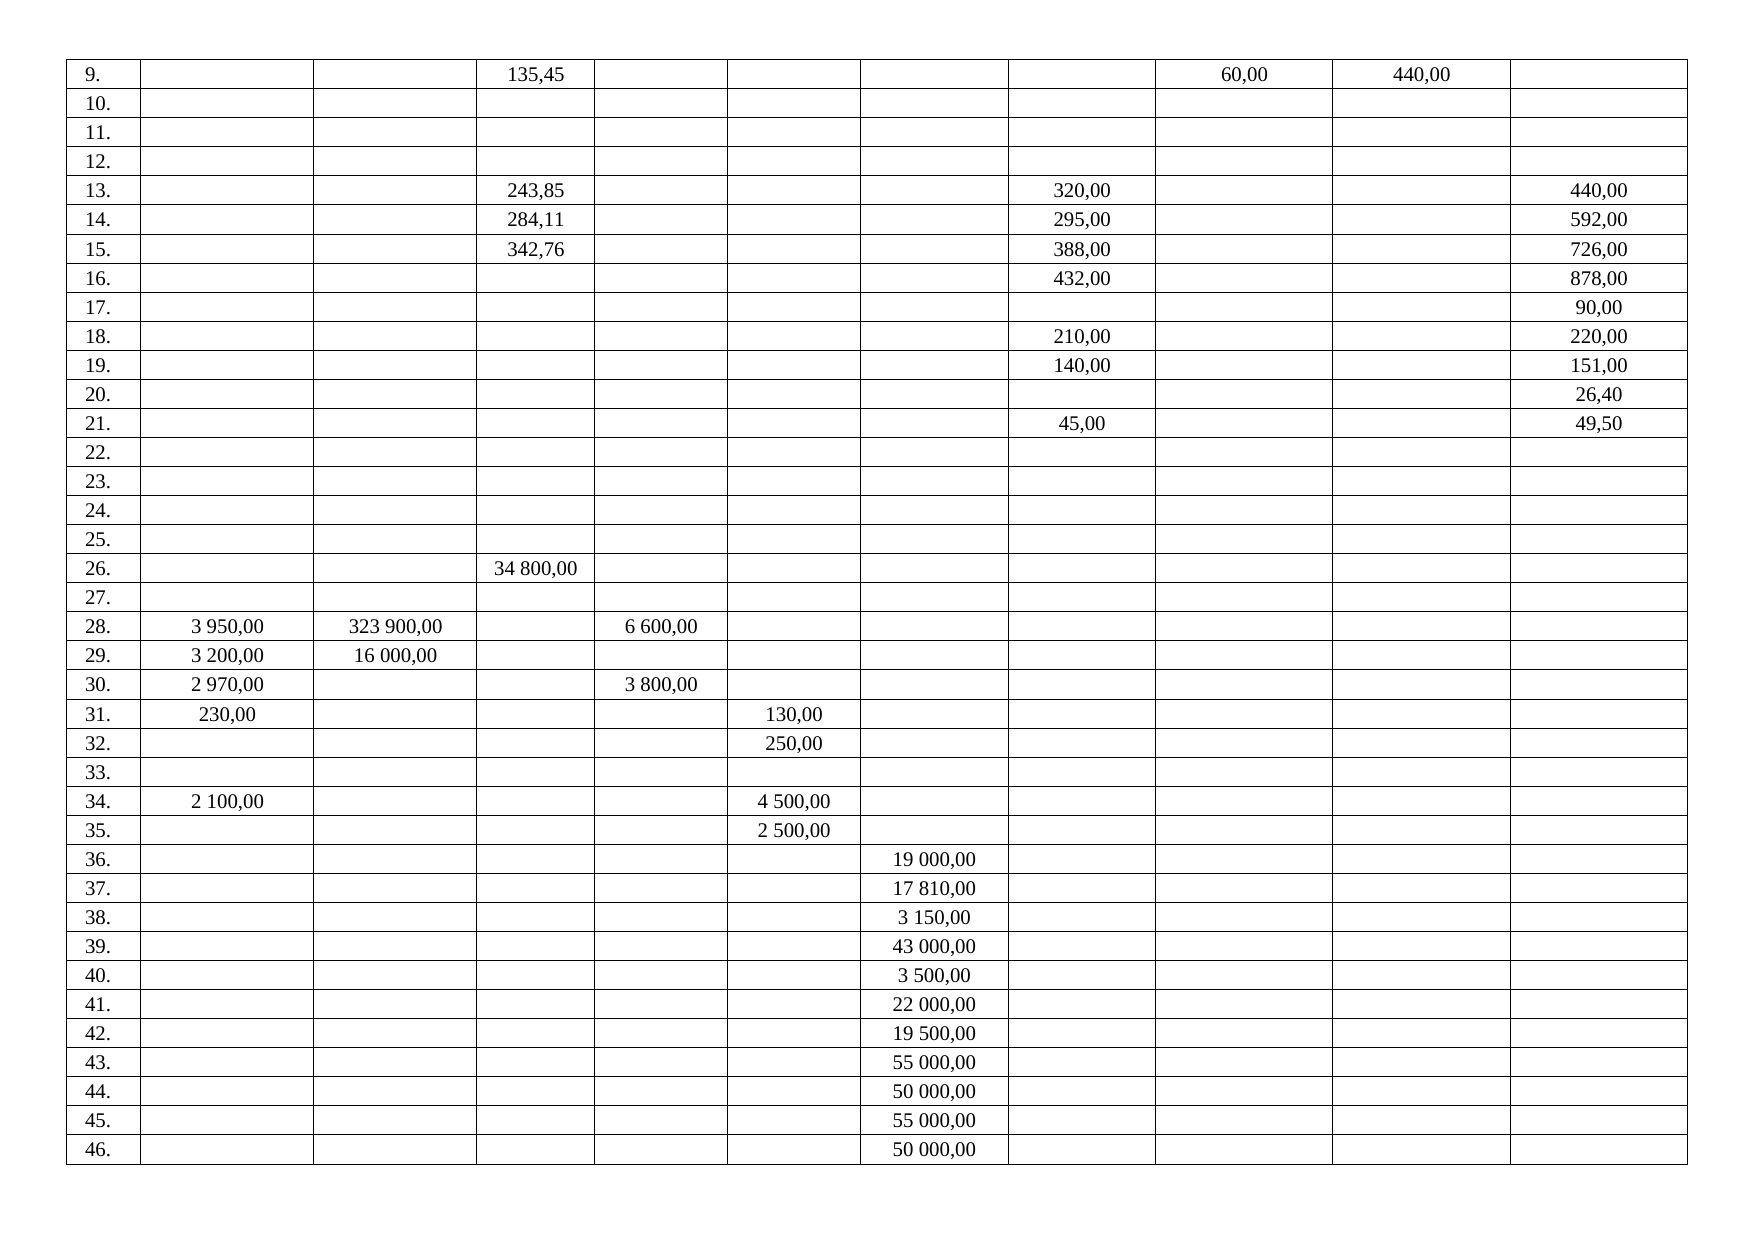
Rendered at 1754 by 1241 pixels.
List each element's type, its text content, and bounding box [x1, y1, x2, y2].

table_cell [1156, 438, 1332, 466]
table_cell [314, 496, 476, 524]
table_cell [595, 990, 727, 1018]
table_cell [141, 205, 313, 233]
table_cell [477, 322, 594, 350]
table_cell [728, 903, 860, 931]
table_cell [595, 816, 727, 844]
table_cell [67, 816, 140, 844]
table_cell [67, 961, 140, 989]
table_cell [314, 467, 476, 495]
table_cell [67, 176, 140, 204]
table_cell [314, 961, 476, 989]
table_cell [314, 729, 476, 757]
table_cell [314, 816, 476, 844]
table_cell [1333, 903, 1510, 931]
table_cell [1511, 496, 1687, 524]
table_cell [1511, 729, 1687, 757]
table_cell 726,00 [1511, 235, 1687, 262]
table_cell [141, 60, 313, 88]
table_cell [1333, 496, 1510, 524]
table_cell [141, 380, 313, 408]
table_cell [314, 60, 476, 88]
table_cell [67, 496, 140, 524]
table_cell 250,00 [728, 729, 860, 757]
table_cell [67, 409, 140, 437]
table_cell [67, 147, 140, 175]
table_cell 2 500,00 [728, 816, 860, 844]
table_cell [861, 293, 1008, 321]
table_cell 45,00 [1009, 409, 1155, 437]
table_cell [314, 1048, 476, 1076]
table_cell [861, 758, 1008, 786]
table_cell [477, 787, 594, 815]
table_cell [141, 322, 313, 350]
table_cell [1511, 147, 1687, 175]
table_cell [314, 147, 476, 175]
table_cell [1156, 1048, 1332, 1076]
table_cell [67, 264, 140, 292]
table_cell [595, 641, 727, 669]
table_cell [314, 176, 476, 204]
table_cell [67, 1048, 140, 1076]
table_cell [1333, 118, 1510, 146]
table_cell [67, 932, 140, 960]
table_cell [595, 1135, 727, 1163]
table_cell [728, 176, 860, 204]
table_cell 19 000,00 [861, 845, 1008, 873]
table_cell [1333, 293, 1510, 321]
table_cell [1009, 670, 1155, 698]
table_cell [1333, 525, 1510, 553]
table_cell [728, 554, 860, 582]
table_cell [728, 235, 860, 262]
table_cell [1511, 89, 1687, 117]
table_cell [314, 264, 476, 292]
table_cell [477, 1077, 594, 1105]
table_cell [1156, 641, 1332, 669]
table_cell [141, 118, 313, 146]
table_cell [314, 438, 476, 466]
table_cell 90,00 [1511, 293, 1687, 321]
table_cell [314, 235, 476, 262]
table_cell [595, 903, 727, 931]
table_cell [1511, 874, 1687, 902]
table_cell [67, 903, 140, 931]
table_cell 16 000,00 [314, 641, 476, 669]
table_cell [1009, 700, 1155, 727]
table_cell 320,00 [1009, 176, 1155, 204]
table_cell [1009, 1135, 1155, 1163]
table_cell [141, 264, 313, 292]
table_cell [477, 1135, 594, 1163]
table_cell [141, 554, 313, 582]
table_cell [861, 787, 1008, 815]
table_cell [1156, 264, 1332, 292]
table_cell [1511, 903, 1687, 931]
table_cell [1511, 1106, 1687, 1134]
table_cell [1009, 845, 1155, 873]
table_cell [1156, 932, 1332, 960]
table_cell [728, 874, 860, 902]
table_cell 440,00 [1511, 176, 1687, 204]
table_cell [1333, 438, 1510, 466]
table_cell [477, 845, 594, 873]
table_cell [1511, 438, 1687, 466]
table_cell [1156, 816, 1332, 844]
table_cell [595, 1048, 727, 1076]
table_cell [1156, 670, 1332, 698]
table_cell [1511, 1135, 1687, 1163]
table_cell [1511, 787, 1687, 815]
table_cell [861, 438, 1008, 466]
table_cell [595, 147, 727, 175]
table_cell 432,00 [1009, 264, 1155, 292]
table_cell [314, 351, 476, 379]
table_cell [861, 118, 1008, 146]
table_cell [314, 293, 476, 321]
table_cell 284,11 [477, 205, 594, 233]
table_cell [728, 60, 860, 88]
table_cell [1156, 990, 1332, 1018]
table_cell [1333, 1106, 1510, 1134]
table_cell [1156, 787, 1332, 815]
table_cell [861, 205, 1008, 233]
table_cell [1156, 903, 1332, 931]
table_cell [1333, 467, 1510, 495]
table_cell [314, 1135, 476, 1163]
table_cell [728, 205, 860, 233]
table_cell [728, 438, 860, 466]
table_cell [861, 670, 1008, 698]
table_cell [595, 1019, 727, 1047]
table_cell [67, 293, 140, 321]
table_cell [141, 147, 313, 175]
table_cell [1333, 816, 1510, 844]
table_cell 34 800,00 [477, 554, 594, 582]
table_cell [141, 874, 313, 902]
table_cell [477, 583, 594, 611]
table_cell [67, 118, 140, 146]
table_cell [1333, 89, 1510, 117]
table_cell [1511, 1048, 1687, 1076]
table_cell [728, 1077, 860, 1105]
table_cell [595, 176, 727, 204]
table_cell [477, 758, 594, 786]
table_cell [477, 147, 594, 175]
table_cell [1333, 351, 1510, 379]
table_cell [595, 351, 727, 379]
table_cell [67, 641, 140, 669]
table_cell [861, 525, 1008, 553]
table_cell [1333, 990, 1510, 1018]
table_cell [1511, 932, 1687, 960]
table_cell [1009, 932, 1155, 960]
table_cell [728, 758, 860, 786]
table_cell [728, 351, 860, 379]
table_cell [595, 758, 727, 786]
table_cell [595, 118, 727, 146]
table_cell [595, 264, 727, 292]
table_cell [477, 118, 594, 146]
table_cell [1333, 729, 1510, 757]
table_cell 55 000,00 [861, 1106, 1008, 1134]
table_cell [67, 1077, 140, 1105]
table_cell [1333, 787, 1510, 815]
table_cell 49,50 [1511, 409, 1687, 437]
table_cell [728, 409, 860, 437]
table_cell [67, 1106, 140, 1134]
table_cell [1333, 932, 1510, 960]
table_cell [1333, 641, 1510, 669]
table_cell [1511, 583, 1687, 611]
table_cell [1009, 554, 1155, 582]
table_cell [1156, 147, 1332, 175]
table_cell [1333, 700, 1510, 727]
table_cell [477, 990, 594, 1018]
table_cell [595, 380, 727, 408]
table_cell [1156, 1077, 1332, 1105]
table_cell [1511, 758, 1687, 786]
table_cell [1009, 496, 1155, 524]
table_cell [861, 816, 1008, 844]
table_cell [1511, 554, 1687, 582]
table_cell [595, 1106, 727, 1134]
table_cell [861, 467, 1008, 495]
table_cell 43 000,00 [861, 932, 1008, 960]
table_cell [314, 583, 476, 611]
table_cell [141, 438, 313, 466]
table_cell [1009, 903, 1155, 931]
table_cell [314, 670, 476, 698]
table_cell [1511, 1077, 1687, 1105]
table_cell [67, 60, 140, 88]
table_cell [595, 293, 727, 321]
table_cell [1333, 961, 1510, 989]
table_cell [1009, 118, 1155, 146]
table_cell [861, 176, 1008, 204]
table_cell [728, 467, 860, 495]
table_cell [1156, 845, 1332, 873]
table_cell [1009, 787, 1155, 815]
table_cell [728, 525, 860, 553]
table_cell [141, 990, 313, 1018]
table_cell [1511, 641, 1687, 669]
table_cell 17 810,00 [861, 874, 1008, 902]
table_cell [314, 932, 476, 960]
table_cell 230,00 [141, 700, 313, 727]
table_cell [314, 1106, 476, 1134]
table_cell [861, 60, 1008, 88]
table_cell [1156, 176, 1332, 204]
table_cell [477, 438, 594, 466]
table_cell [1156, 351, 1332, 379]
table_cell [67, 525, 140, 553]
table_cell [141, 932, 313, 960]
table_cell [1009, 89, 1155, 117]
table_cell [861, 235, 1008, 262]
table_cell [1009, 612, 1155, 640]
table_cell 342,76 [477, 235, 594, 262]
table_cell [728, 264, 860, 292]
table_cell [141, 467, 313, 495]
table_cell [1009, 380, 1155, 408]
table_cell 3 200,00 [141, 641, 313, 669]
table_cell [67, 438, 140, 466]
table_cell [477, 612, 594, 640]
table_cell [141, 845, 313, 873]
table_cell [477, 380, 594, 408]
table_cell [1009, 1019, 1155, 1047]
table_cell [1009, 1077, 1155, 1105]
table_cell [1333, 1135, 1510, 1163]
table_cell 3 150,00 [861, 903, 1008, 931]
table_cell [1156, 961, 1332, 989]
table_cell [595, 525, 727, 553]
table_cell [1511, 60, 1687, 88]
table_cell [477, 293, 594, 321]
table_cell [67, 1135, 140, 1163]
table_cell [1156, 525, 1332, 553]
table_cell [1009, 525, 1155, 553]
table_cell [861, 554, 1008, 582]
table_cell [67, 729, 140, 757]
table_cell [595, 554, 727, 582]
table_cell [141, 758, 313, 786]
table_cell [141, 729, 313, 757]
table_cell [1009, 467, 1155, 495]
table_cell [595, 961, 727, 989]
table_cell [861, 612, 1008, 640]
table_cell [728, 1048, 860, 1076]
table_cell [1156, 467, 1332, 495]
table_cell [595, 235, 727, 262]
table_cell 440,00 [1333, 60, 1510, 88]
table_cell [1156, 322, 1332, 350]
table_cell [1009, 1048, 1155, 1076]
table_cell [1333, 554, 1510, 582]
table_cell [728, 496, 860, 524]
table_cell 2 100,00 [141, 787, 313, 815]
table_cell [1009, 990, 1155, 1018]
table_cell [861, 322, 1008, 350]
table_cell [1333, 322, 1510, 350]
table_cell [1156, 380, 1332, 408]
table_cell [1511, 467, 1687, 495]
table_cell [595, 438, 727, 466]
table_cell [1333, 845, 1510, 873]
table_cell [861, 351, 1008, 379]
table_cell [728, 990, 860, 1018]
table_cell [595, 700, 727, 727]
table_cell 140,00 [1009, 351, 1155, 379]
table_cell [1156, 1019, 1332, 1047]
table_cell [141, 496, 313, 524]
table_cell [728, 1135, 860, 1163]
table_cell [67, 89, 140, 117]
table_cell 26,40 [1511, 380, 1687, 408]
table_cell 135,45 [477, 60, 594, 88]
table_cell [67, 670, 140, 698]
table_cell [477, 903, 594, 931]
table_cell [728, 293, 860, 321]
table_cell [314, 409, 476, 437]
table_cell [728, 1019, 860, 1047]
table_cell [141, 816, 313, 844]
table_cell 50 000,00 [861, 1135, 1008, 1163]
table_cell [1511, 612, 1687, 640]
table_cell [67, 787, 140, 815]
table_cell [1333, 235, 1510, 262]
table_cell [67, 874, 140, 902]
table_cell [728, 932, 860, 960]
table_cell [595, 89, 727, 117]
table_cell [477, 1019, 594, 1047]
table_cell [1156, 874, 1332, 902]
table_cell [314, 89, 476, 117]
table_cell [141, 1106, 313, 1134]
table_cell [861, 147, 1008, 175]
table_cell 2 970,00 [141, 670, 313, 698]
table_cell [728, 1106, 860, 1134]
table_cell [1009, 816, 1155, 844]
table_cell 22 000,00 [861, 990, 1008, 1018]
table_cell [1333, 264, 1510, 292]
table_cell [67, 235, 140, 262]
table_cell [1511, 700, 1687, 727]
table_cell [595, 787, 727, 815]
table_cell [1511, 845, 1687, 873]
table_cell 6 600,00 [595, 612, 727, 640]
table_cell [595, 874, 727, 902]
table_cell [314, 322, 476, 350]
table_cell [861, 89, 1008, 117]
table_cell [861, 729, 1008, 757]
table_cell [1156, 205, 1332, 233]
table_cell [595, 729, 727, 757]
table_cell [477, 89, 594, 117]
table_cell [314, 787, 476, 815]
table_cell [314, 118, 476, 146]
table_cell [1156, 118, 1332, 146]
table_cell [861, 641, 1008, 669]
table_cell [314, 205, 476, 233]
table_cell [1333, 409, 1510, 437]
table_cell [595, 496, 727, 524]
table_cell [1009, 60, 1155, 88]
table_cell [1156, 583, 1332, 611]
table_cell [67, 583, 140, 611]
table_cell [1333, 874, 1510, 902]
table_cell [67, 554, 140, 582]
table_cell [477, 932, 594, 960]
table_cell [67, 990, 140, 1018]
table_cell [1333, 758, 1510, 786]
table_cell [1333, 176, 1510, 204]
table_cell [141, 583, 313, 611]
table_cell 210,00 [1009, 322, 1155, 350]
table_cell [1009, 293, 1155, 321]
table_cell [67, 467, 140, 495]
table_cell [1009, 147, 1155, 175]
table_cell [1009, 641, 1155, 669]
table_cell [1333, 380, 1510, 408]
table_cell [595, 60, 727, 88]
table_cell [1333, 583, 1510, 611]
table_cell [67, 322, 140, 350]
table_cell [1333, 1019, 1510, 1047]
table_cell 50 000,00 [861, 1077, 1008, 1105]
table_cell [1156, 409, 1332, 437]
table_cell [1156, 89, 1332, 117]
table_cell [1009, 758, 1155, 786]
table_cell [314, 554, 476, 582]
table_cell [1333, 612, 1510, 640]
table_cell [1511, 118, 1687, 146]
table_cell [728, 380, 860, 408]
table_cell [728, 641, 860, 669]
table_cell [141, 525, 313, 553]
table_cell [477, 525, 594, 553]
table_cell 323 900,00 [314, 612, 476, 640]
table_cell [1156, 729, 1332, 757]
table_cell [477, 264, 594, 292]
table_cell [141, 903, 313, 931]
table_cell [1511, 670, 1687, 698]
table_cell [595, 322, 727, 350]
table_cell [477, 496, 594, 524]
table_cell [1333, 147, 1510, 175]
table_cell [728, 583, 860, 611]
table_cell [314, 903, 476, 931]
table_cell [728, 670, 860, 698]
table_cell [1156, 612, 1332, 640]
table_cell [728, 89, 860, 117]
table_cell [595, 583, 727, 611]
table_cell [728, 118, 860, 146]
table_cell [1156, 235, 1332, 262]
table_cell [861, 409, 1008, 437]
table_cell [1009, 961, 1155, 989]
table_cell [477, 961, 594, 989]
table_cell [1511, 816, 1687, 844]
table_cell [477, 700, 594, 727]
table_cell [67, 351, 140, 379]
table_cell [1009, 438, 1155, 466]
table_cell [141, 351, 313, 379]
table_cell [1009, 874, 1155, 902]
table_cell [477, 641, 594, 669]
table_cell [477, 729, 594, 757]
table_cell [595, 845, 727, 873]
table_cell [477, 467, 594, 495]
table_cell [861, 583, 1008, 611]
table_cell [1009, 1106, 1155, 1134]
table_cell [1156, 758, 1332, 786]
table_cell [1511, 961, 1687, 989]
table_cell [477, 816, 594, 844]
table_cell [314, 380, 476, 408]
table_cell 3 500,00 [861, 961, 1008, 989]
table_cell [728, 961, 860, 989]
table_cell [1156, 1135, 1332, 1163]
table_cell [1156, 496, 1332, 524]
table_cell [314, 1077, 476, 1105]
table_cell [141, 293, 313, 321]
table_cell [141, 1135, 313, 1163]
table_cell 151,00 [1511, 351, 1687, 379]
table_cell [314, 525, 476, 553]
table_cell 388,00 [1009, 235, 1155, 262]
table_cell [141, 235, 313, 262]
table_cell [67, 845, 140, 873]
table_cell 4 500,00 [728, 787, 860, 815]
table_cell [861, 264, 1008, 292]
table_cell [67, 700, 140, 727]
table_cell [477, 670, 594, 698]
table_cell [477, 1048, 594, 1076]
table_cell [1333, 205, 1510, 233]
table_cell 295,00 [1009, 205, 1155, 233]
table_cell [141, 1019, 313, 1047]
table_cell 130,00 [728, 700, 860, 727]
table_cell [141, 409, 313, 437]
table_cell [314, 758, 476, 786]
table_cell [477, 1106, 594, 1134]
table_cell [67, 1019, 140, 1047]
table_cell [861, 496, 1008, 524]
table_cell [314, 874, 476, 902]
table_cell [1511, 525, 1687, 553]
table_cell [728, 147, 860, 175]
table_cell [728, 322, 860, 350]
table_cell [1156, 700, 1332, 727]
table_cell [314, 990, 476, 1018]
table_cell [1156, 554, 1332, 582]
table_cell [1333, 1048, 1510, 1076]
table_cell [728, 612, 860, 640]
table_cell [861, 700, 1008, 727]
table_cell 3 800,00 [595, 670, 727, 698]
table_cell [314, 845, 476, 873]
table_cell [141, 1077, 313, 1105]
table_cell [1333, 670, 1510, 698]
table_cell [141, 176, 313, 204]
table_cell 243,85 [477, 176, 594, 204]
table_cell [595, 409, 727, 437]
table_cell [477, 351, 594, 379]
table_cell [1009, 583, 1155, 611]
table_cell [728, 845, 860, 873]
table_cell [477, 409, 594, 437]
table_cell [1009, 729, 1155, 757]
table_cell [141, 961, 313, 989]
table_cell [67, 380, 140, 408]
table_cell [1156, 293, 1332, 321]
table_cell [595, 205, 727, 233]
table_cell 19 500,00 [861, 1019, 1008, 1047]
table_cell [314, 1019, 476, 1047]
table_cell 55 000,00 [861, 1048, 1008, 1076]
table_cell 592,00 [1511, 205, 1687, 233]
table_cell [595, 932, 727, 960]
table_cell 878,00 [1511, 264, 1687, 292]
table_cell [141, 89, 313, 117]
table_cell [67, 612, 140, 640]
table_cell [141, 1048, 313, 1076]
table_cell [595, 467, 727, 495]
table_cell [67, 205, 140, 233]
table_cell [1511, 990, 1687, 1018]
table_cell [595, 1077, 727, 1105]
table_cell [1156, 1106, 1332, 1134]
table_cell [1511, 1019, 1687, 1047]
table_cell 3 950,00 [141, 612, 313, 640]
table_cell [67, 758, 140, 786]
table_cell [1333, 1077, 1510, 1105]
table_cell 60,00 [1156, 60, 1332, 88]
table_cell [861, 380, 1008, 408]
table_cell [477, 874, 594, 902]
table_cell 220,00 [1511, 322, 1687, 350]
table_cell [314, 700, 476, 727]
